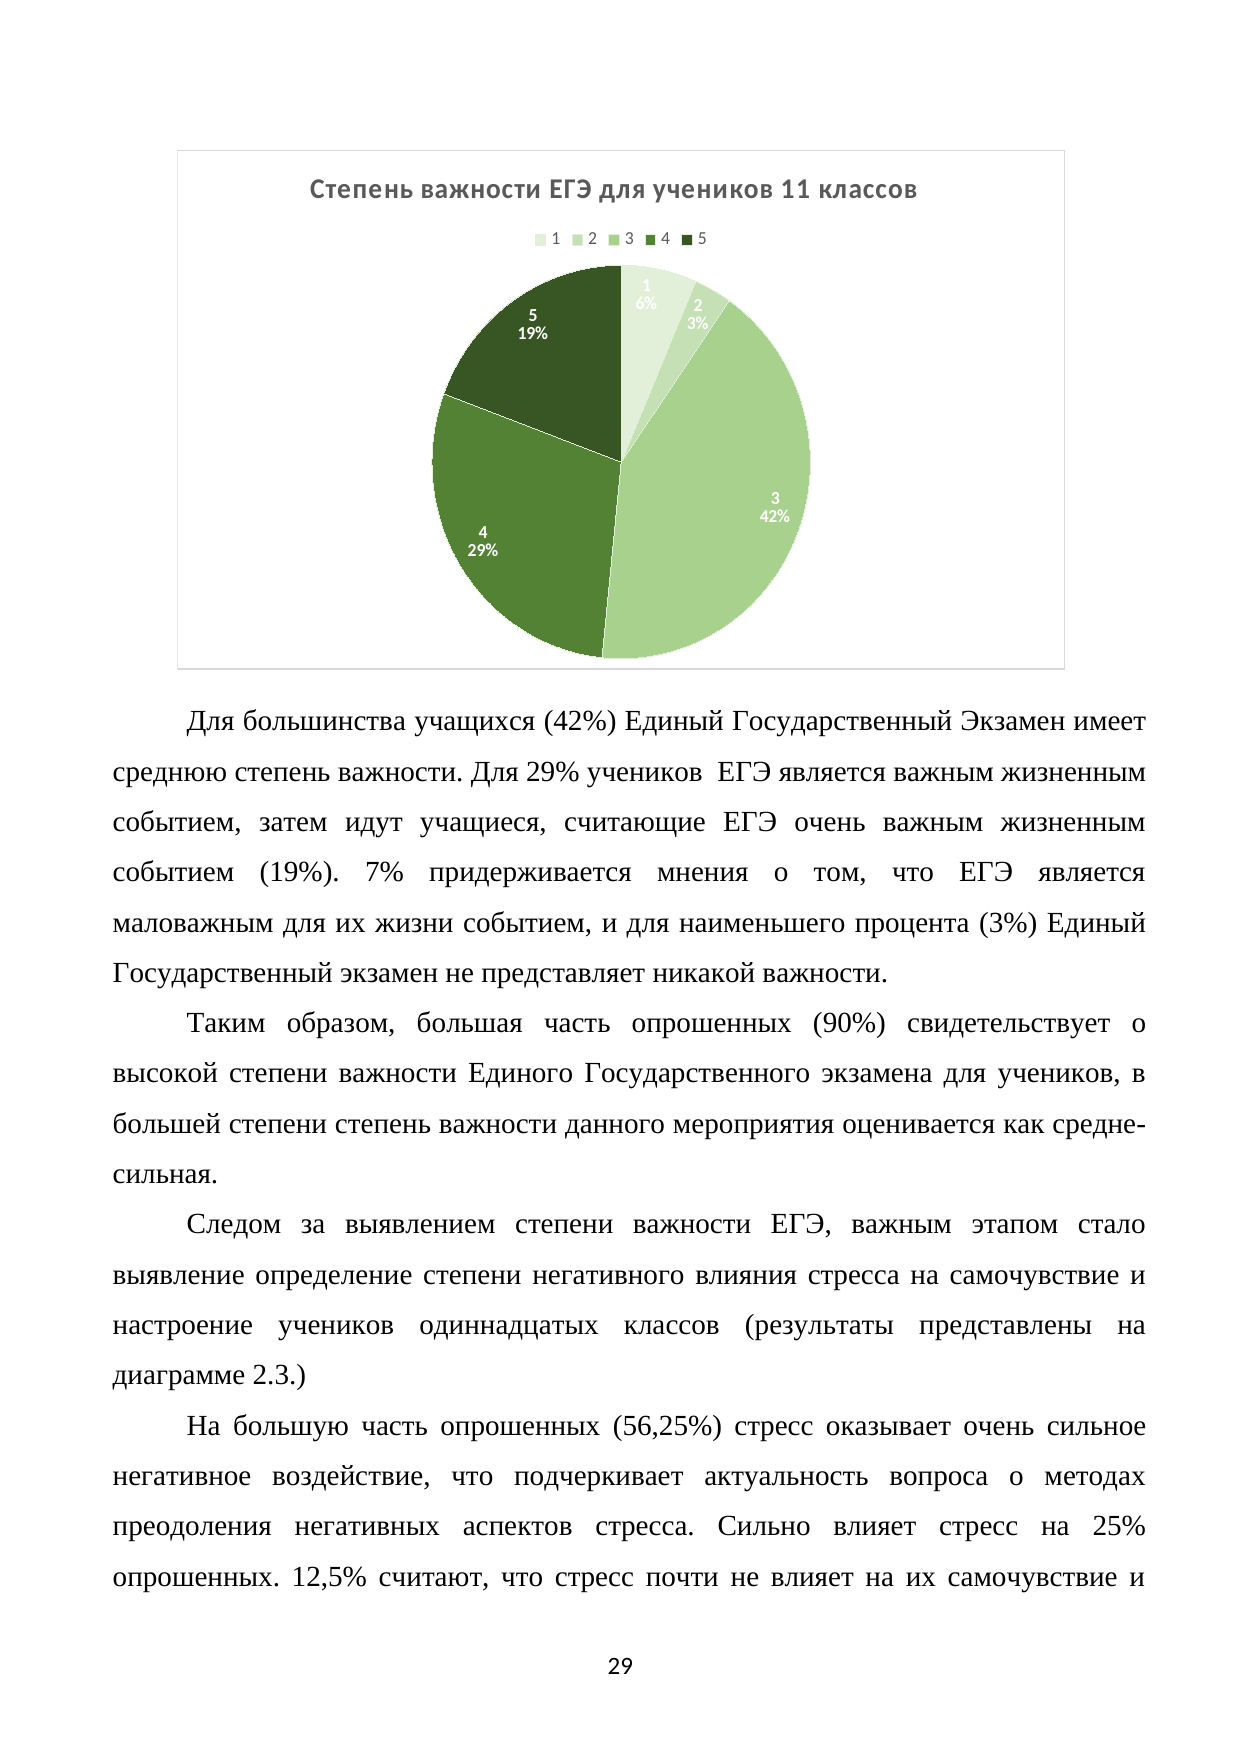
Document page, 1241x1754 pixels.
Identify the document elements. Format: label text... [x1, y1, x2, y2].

text Таким образом, большая часть опрошенных (90%) свидетельствует о высокой степени важности Единого Государственного экзамена для учеников, в большей степени степень важности данного мероприятия оценивается как средне-сильная. [112, 1005, 1147, 1190]
text Для большинства учащихся (42%) Единый Государственный Экзамен имеет среднюю степень важности. Для 29% учеников ЕГЭ является важным жизненным событием, затем идут учащиеся, считающие ЕГЭ очень важным жизненным событием (19%). 7% придерживается мнения о том, что ЕГЭ является маловажным для их жизни событием, и для наименьшего процента (3%) Единый Государственный экзамен не представляет никакой важности. [112, 703, 1147, 988]
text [112, 1408, 1147, 1592]
text Следом за выявлением степени важности ЕГЭ, важным этапом стало выявление определение степени негативного влияния стресса на самочувствие и настроение учеников одиннадцатых классов (результаты представлены на диаграмме 2.3.) [112, 1207, 1147, 1391]
